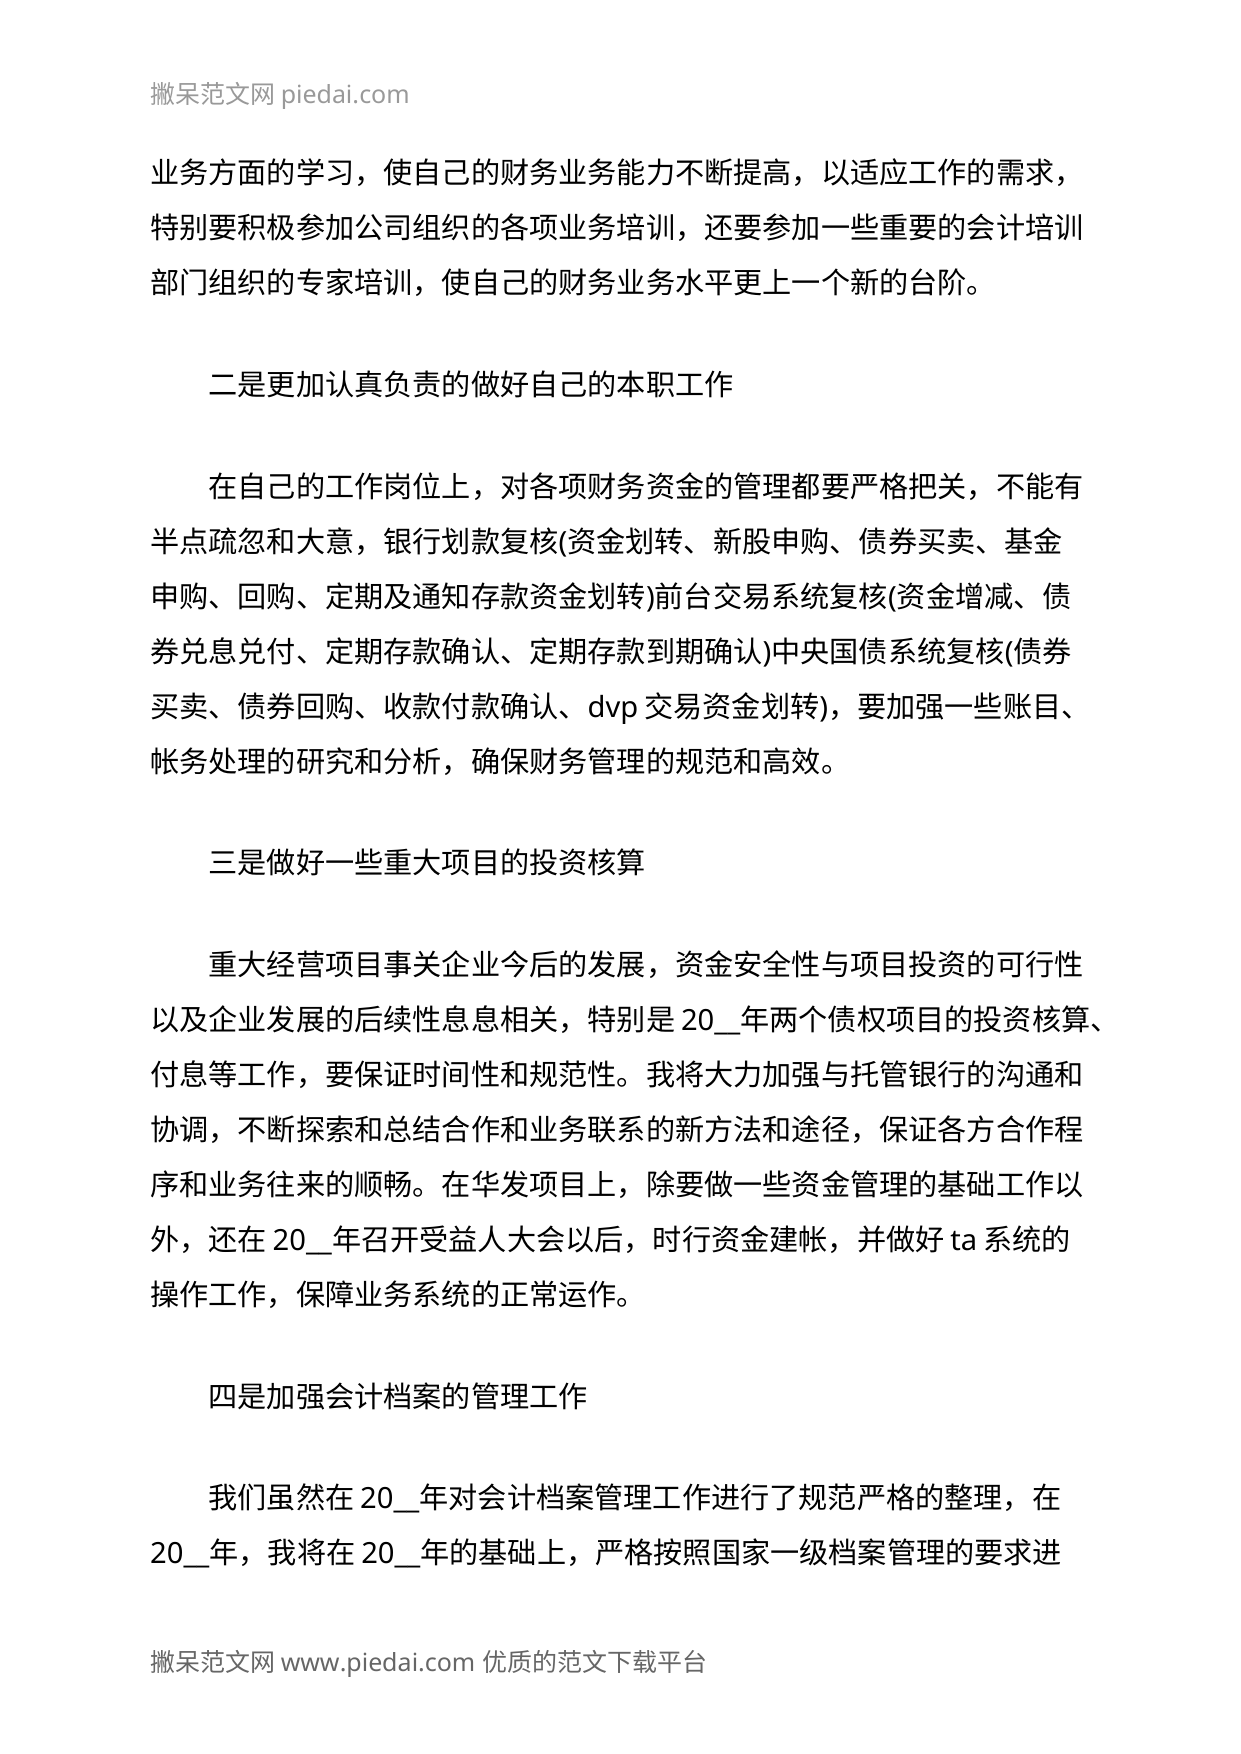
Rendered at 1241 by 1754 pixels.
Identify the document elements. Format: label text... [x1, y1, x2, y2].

text 重大经营项目事关企业今后的发展，资金安全性与项目投资的可行性以及企业发展的后续性息息相关，特别是20__年两个债权项目的投资核算、付息等工作，要保证时间性和规范性。我将大力加强与托管银行的沟通和协调，不断探索和总结合作和业务联系的新方法和途径，保证各方合作程序和业务往来的顺畅。在华发项目上，除要做一些资金管理的基础工作以外，还在20__年召开受益人大会以后，时行资金建帐，并做好ta系统的操作工作，保障业务系统的正常运作。 [150, 942, 1090, 1314]
text 三是做好一些重大项目的投资核算 [150, 840, 1090, 882]
text 四是加强会计档案的管理工作 [150, 1373, 1090, 1415]
text 二是更加认真负责的做好自己的本职工作 [150, 362, 1090, 404]
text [150, 150, 1090, 302]
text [150, 1475, 1090, 1572]
text 在自己的工作岗位上，对各项财务资金的管理都要严格把关，不能有半点疏忽和大意，银行划款复核(资金划转、新股申购、债券买卖、基金申购、回购、定期及通知存款资金划转)前台交易系统复核(资金增减、债券兑息兑付、定期存款确认、定期存款到期确认)中央国债系统复核(债券买卖、债券回购、收款付款确认、dvp交易资金划转)，要加强一些账目、帐务处理的研究和分析，确保财务管理的规范和高效。 [150, 463, 1090, 781]
